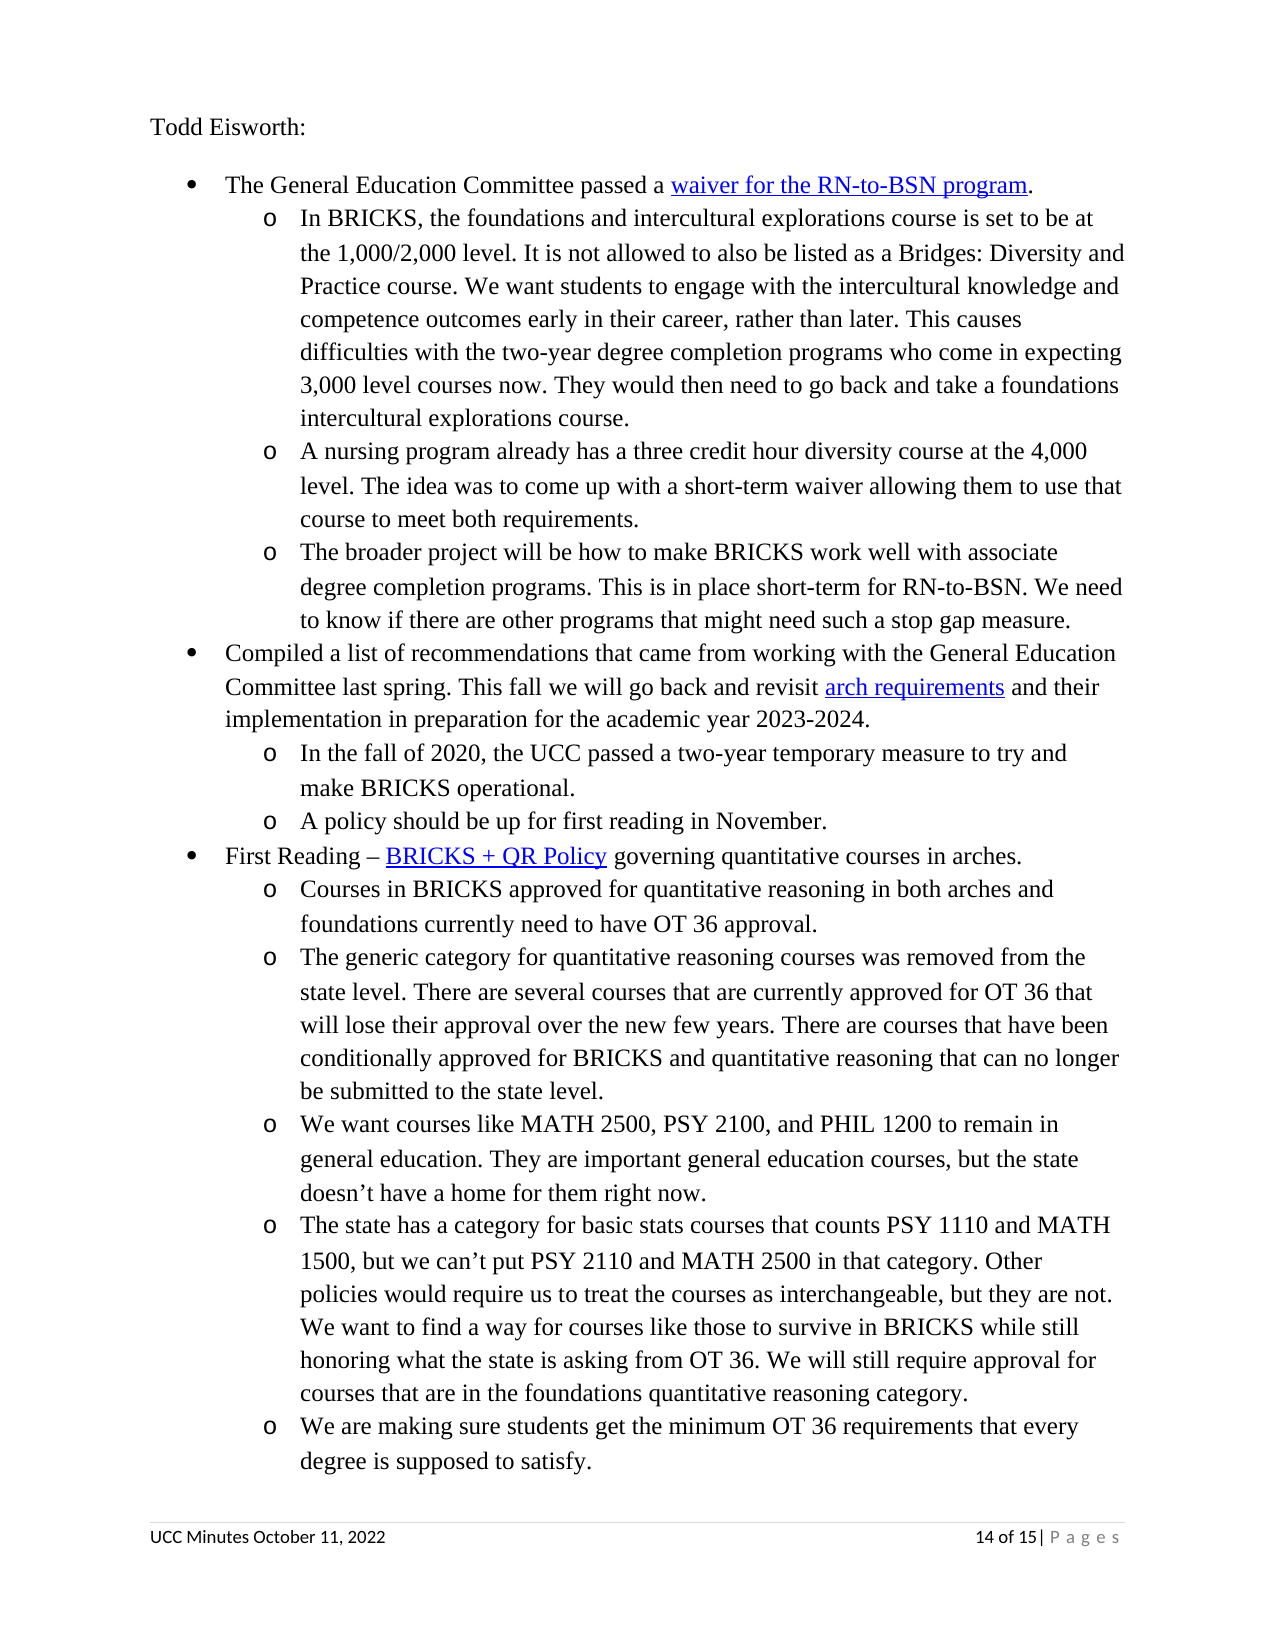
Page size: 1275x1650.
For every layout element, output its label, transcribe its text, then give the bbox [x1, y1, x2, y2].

list The generic category for quantitative reasoning courses was removed from the state level. There are several courses that are currently approved for OT 36 that will lose their approval over the new few years. There are courses that have been conditionally approved for BRICKS and quantitative reasoning that can no longer be submitted to the state level. [262, 942, 1125, 1105]
list We are making sure students get the minimum OT 36 requirements that every degree is supposed to satisfy. [262, 1411, 1125, 1475]
list A policy should be up for first reading in November. [262, 806, 1125, 837]
list A nursing program already has a three credit hour diversity course at the 4,000 level. The idea was to come up with a short-term waiver allowing them to use that course to meet both requirements. [262, 436, 1125, 533]
list The state has a category for basic stats courses that counts PSY 1110 and MATH 1500, but we can’t put PSY 2110 and MATH 2500 in that category. Other policies would require us to treat the courses as interchangeable, but they are not. We want to find a way for courses like those to survive in BRICKS while still honoring what the state is asking from OT 36. We will still require approval for courses that are in the foundations quantitative reasoning category. [262, 1211, 1125, 1407]
list Compiled a list of recommendations that came from working with the General Education Committee last spring. This fall we will go back and revisit arch requirements and their implementation in preparation for the academic year 2023-2024. [187, 638, 1125, 733]
list We want courses like MATH 2500, PSY 2100, and PHIL 1200 to remain in general education. They are important general education courses, but the state doesn’t have a home for them right now. [262, 1109, 1125, 1206]
list The General Education Committee passed a waiver for the RN-to-BSN program. [187, 170, 1125, 199]
list First Reading – BRICKS + QR Policy governing quantitative courses in arches. [187, 841, 1125, 870]
list The broader project will be how to make BRICKS work well with associate degree completion programs. This is in place short-term for RN-to-BSN. We need to know if there are other programs that might need such a stop gap measure. [262, 537, 1125, 634]
text Todd Eisworth: [150, 112, 1125, 141]
list In BRICKS, the foundations and intercultural explorations course is set to be at the 1,000/2,000 level. It is not allowed to also be listed as a Bridges: Diversity and Practice course. We want students to engage with the intercultural knowledge and competence outcomes early in their career, rather than later. This causes difficulties with the two-year degree completion programs who come in expecting 3,000 level courses now. They would then need to go back and take a foundations intercultural explorations course. [262, 203, 1125, 432]
list Courses in BRICKS approved for quantitative reasoning in both arches and foundations currently need to have OT 36 approval. [262, 874, 1125, 938]
list In the fall of 2020, the UCC passed a two-year temporary measure to try and make BRICKS operational. [262, 738, 1125, 801]
